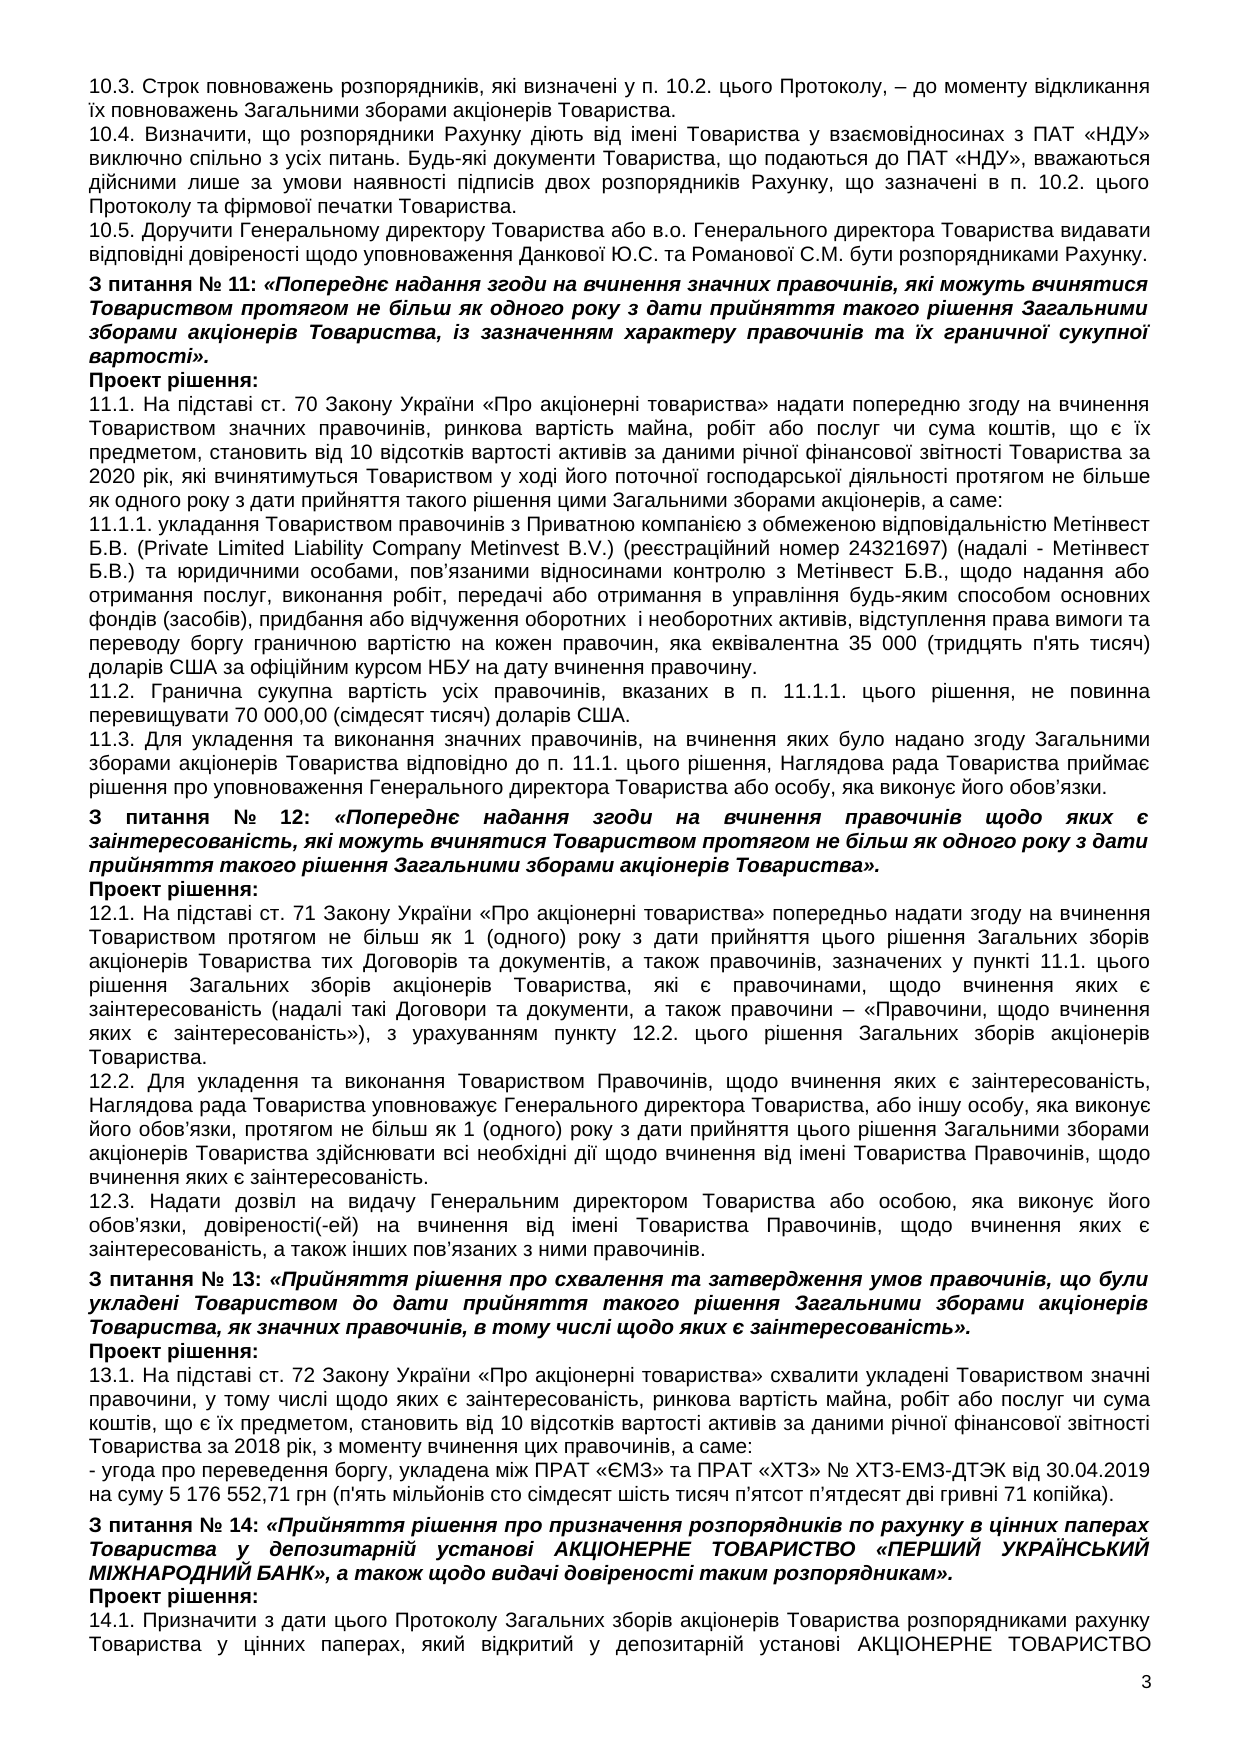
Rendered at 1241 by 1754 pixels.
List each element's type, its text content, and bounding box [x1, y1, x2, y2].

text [89, 1608, 1152, 1656]
text - угода про переведення боргу, укладена між ПРАТ «ЄМЗ» та ПРАТ «ХТЗ» № ХТЗ-ЕМЗ-ДТЭК від 30.04.2019 на суму 5 176 552,71 грн (п'ять мільйонів сто сімдесят шість тисяч п’ятсот п’ятдесят дві гривні 71 копійка). [89, 1458, 1152, 1506]
text 10.3. Строк повноважень розпорядників, які визначені у п. 10.2. цього Протоколу, – до моменту відкликання їх повноважень Загальними зборами акціонерів Товариства. [89, 74, 1152, 122]
text 12.3. Надати дозвіл на видачу Генеральним директором Товариства або особою, яка виконує його обов’язки, довіреності(-ей) на вчинення від імені Товариства Правочинів, щодо вчинення яких є заінтересованість, а також інших пов’язаних з ними правочинів. [89, 1188, 1152, 1260]
subtitle З питання № 11: «Попереднє надання згоди на вчинення значних правочинів, які можуть вчинятися Товариством протягом не більш як одного року з дати прийняття такого рішення Загальними зборами акціонерів Товариства, із зазначенням характеру правочинів та їх граничної сукупної вартості». [89, 272, 1152, 368]
text Проект рішення: [89, 1338, 1152, 1362]
text 12.2. Для укладення та виконання Товариством Правочинів, щодо вчинення яких є заінтересованість, Наглядова рада Товариства уповноважує Генерального директора Товариства, або іншу особу, яка виконує його обов’язки, протягом не більш як 1 (одного) року з дати прийняття цього рішення Загальними зборами акціонерів Товариства здійснювати всі необхідні дії щодо вчинення від імені Товариства Правочинів, щодо вчинення яких є заінтересованість. [89, 1069, 1152, 1188]
text 10.5. Доручити Генеральному директору Товариства або в.о. Генерального директора Товариства видавати відповідні довіреності щодо уповноваження Данкової Ю.С. та Романової С.М. бути розпорядниками Рахунку. [89, 218, 1152, 266]
subtitle З питання № 12: «Попереднє надання згоди на вчинення правочинів щодо яких є заінтересованість, які можуть вчинятися Товариством протягом не більш як одного року з дати прийняття такого рішення Загальними зборами акціонерів Товариства». [89, 805, 1152, 877]
text Проект рішення: [89, 368, 1152, 392]
text 11.3. Для укладення та виконання значних правочинів, на вчинення яких було надано згоду Загальними зборами акціонерів Товариства відповідно до п. 11.1. цього рішення, Наглядова рада Товариства приймає рішення про уповноваження Генерального директора Товариства або особу, яка виконує його обов’язки. [89, 727, 1152, 799]
subtitle З питання № 14: «Прийняття рішення про призначення розпорядників по рахунку в цінних паперах Товариства у депозитарній установі АКЦІОНЕРНЕ ТОВАРИСТВО «ПЕРШИЙ УКРАЇНСЬКИЙ МІЖНАРОДНИЙ БАНК», а також щодо видачі довіреності таким розпорядникам». [89, 1512, 1152, 1584]
text 10.4. Визначити, що розпорядники Рахунку діють від імені Товариства у взаємовідносинах з ПАТ «НДУ» виключно спільно з усіх питань. Будь-які документи Товариства, що подаються до ПАТ «НДУ», вважаються дійсними лише за умови наявності підписів двох розпорядників Рахунку, що зазначені в п. 10.2. цього Протоколу та фірмової печатки Товариства. [89, 122, 1152, 218]
subtitle Проект рішення: [89, 1584, 1152, 1608]
text 11.1. На підставі ст. 70 Закону України «Про акціонерні товариства» надати попередню згоду на вчинення Товариством значних правочинів, ринкова вартість майна, робіт або послуг чи сума коштів, що є їх предметом, становить від 10 відсотків вартості активів за даними річної фінансової звітності Товариства за 2020 рік, які вчинятимуться Товариством у ході його поточної господарської діяльності протягом не більше як одного року з дати прийняття такого рішення цими Загальними зборами акціонерів, а саме: [89, 392, 1152, 511]
text 11.2. Гранична сукупна вартість усіх правочинів, вказаних в п. 11.1.1. цього рішення, не повинна перевищувати 70 000,00 (сімдесят тисяч) доларів США. [89, 679, 1152, 727]
text 12.1. На підставі ст. 71 Закону України «Про акціонерні товариства» попередньо надати згоду на вчинення Товариством протягом не більш як 1 (одного) року з дати прийняття цього рішення Загальних зборів акціонерів Товариства тих Договорів та документів, а також правочинів, зазначених у пункті 11.1. цього рішення Загальних зборів акціонерів Товариства, які є правочинами, щодо вчинення яких є заінтересованість (надалі такі Договори та документи, а також правочини – «Правочини, щодо вчинення яких є заінтересованість»), з урахуванням пункту 12.2. цього рішення Загальних зборів акціонерів Товариства. [89, 901, 1152, 1069]
text Проект рішення: [89, 877, 1152, 901]
subtitle З питання № 13: «Прийняття рішення про схвалення та затвердження умов правочинів, що були укладені Товариством до дати прийняття такого рішення Загальними зборами акціонерів Товариства, як значних правочинів, в тому числі щодо яких є заінтересованість». [89, 1267, 1152, 1338]
text 11.1.1. укладання Товариством правочинів з Приватною компанією з обмеженою відповідальністю Meтiнвeст Б.В. (Private Limited Liability Company Metinvest B.V.) (реєстраційний номер 24321697) (надалі - Meтiнвeст Б.В.) та юридичними особами, пов’язаними відносинами контролю з Meтiнвeст Б.В., щодо надання або отримання послуг, виконання робіт, передачі або отримання в управління будь-яким способом основних фондів (засобів), придбання або відчуження оборотних і необоротних активів, відступлення права вимоги та переводу боргу граничною вартістю на кожен правочин, яка еквівалентна 35 000 (тридцять п'ять тисяч) доларів США за офіційним курсом НБУ на дату вчинення правочину. [89, 511, 1152, 679]
text 13.1. На підставі ст. 72 Закону України «Про акціонерні товариства» схвалити укладені Товариством значні правочини, у тому числі щодо яких є заінтересованість, ринкова вартість майна, робіт або послуг чи сума коштів, що є їх предметом, становить від 10 відсотків вартості активів за даними річної фінансової звітності Товариства за 2018 рік, з моменту вчинення цих правочинів, а саме: [89, 1362, 1152, 1458]
